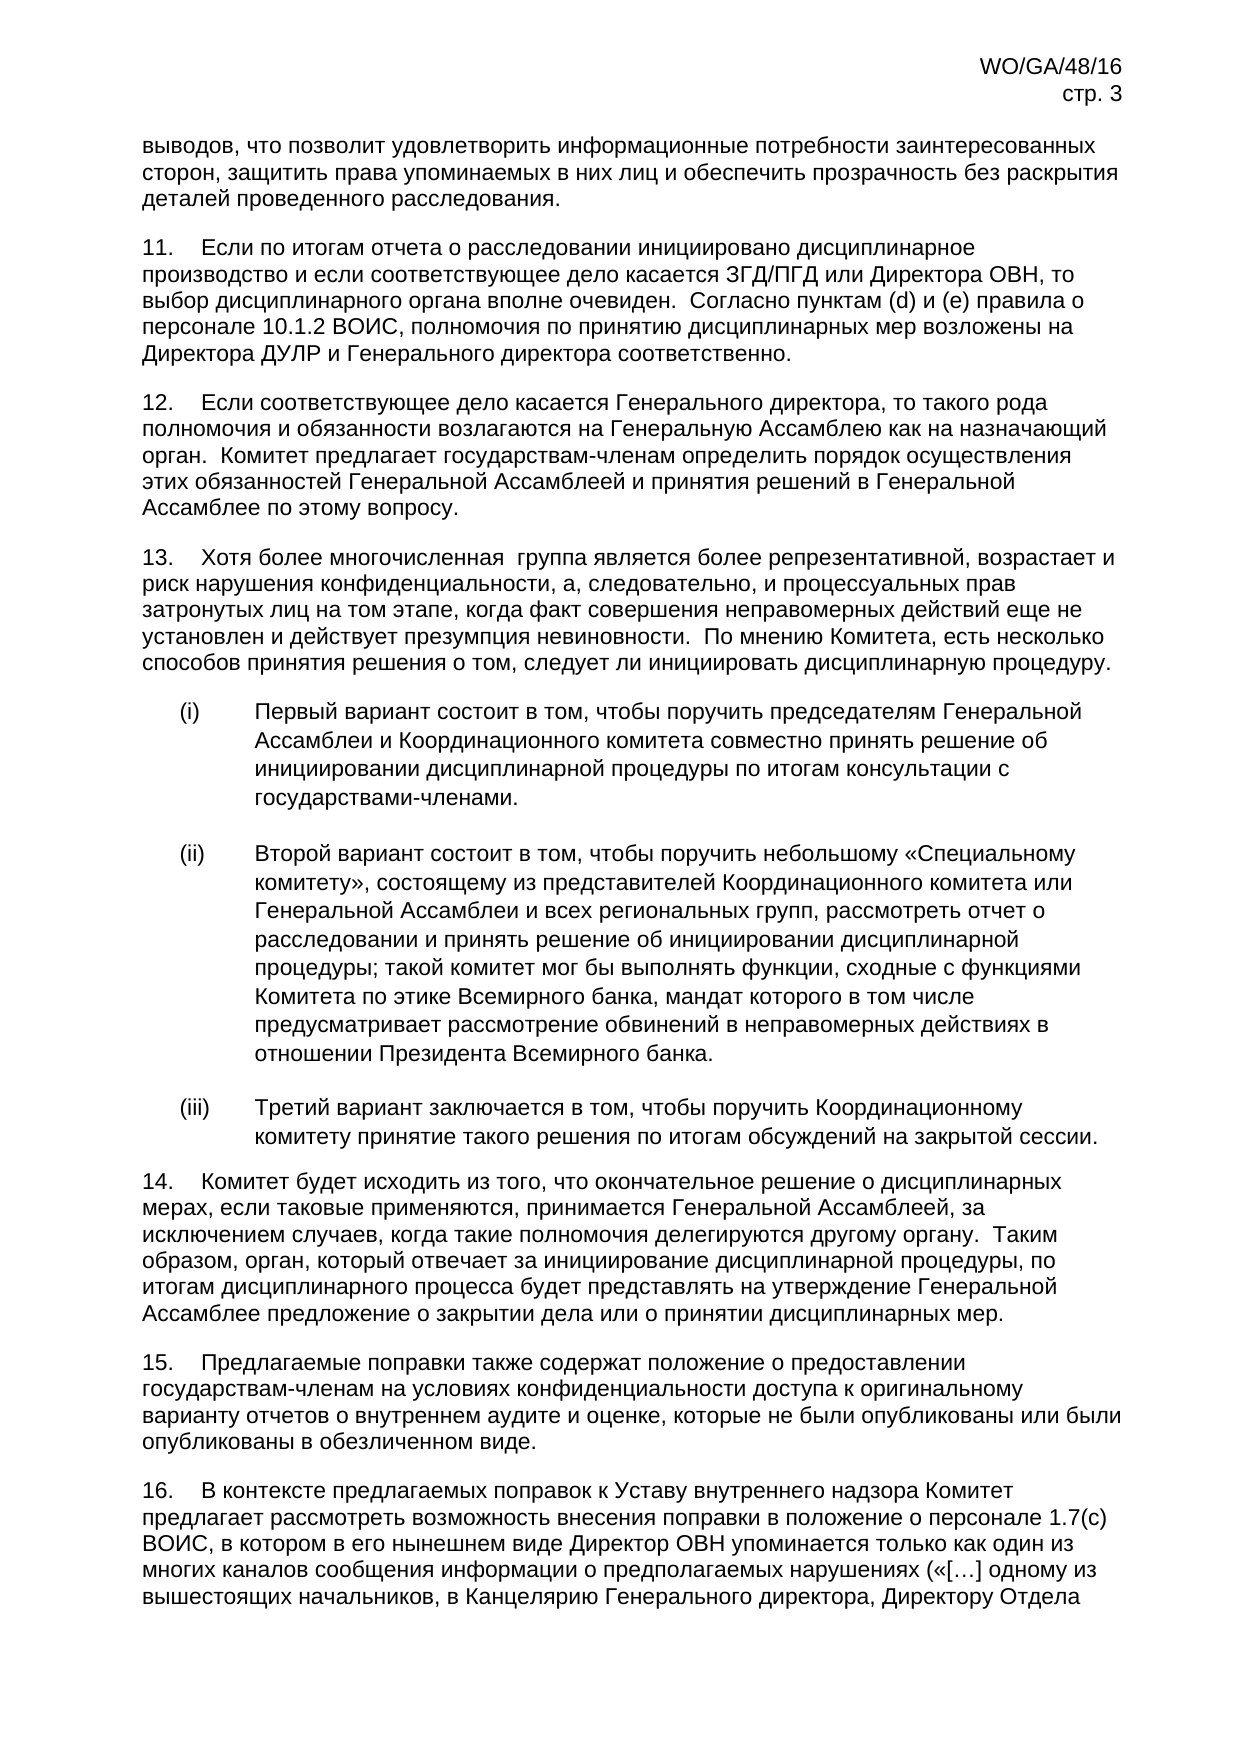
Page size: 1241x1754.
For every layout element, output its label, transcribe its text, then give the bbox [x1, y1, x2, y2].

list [142, 132, 1122, 211]
list Второй вариант состоит в том, чтобы поручить небольшому «Специальному комитету», состоящему из представителей Координационного комитета или Генеральной Ассамблеи и всех региональных групп, рассмотреть отчет о расследовании и принять решение об инициировании дисциплинарной процедуры; такой комитет мог бы выполнять функции, сходные с функциями Комитета по этике Всемирного банка, мандат которого в том числе предусматривает рассмотрение обвинений в неправомерных действиях в отношении Президента Всемирного банка. [179, 840, 1122, 1066]
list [142, 1477, 1122, 1609]
list Хотя более многочисленная группа является более репрезентативной, возрастает и риск нарушения конфиденциальности, а, следовательно, и процессуальных прав затронутых лиц на том этапе, когда факт совершения неправомерных действий еще не установлен и действует презумпция невиновности. По мнению Комитета, есть несколько способов принятия решения о том, следует ли инициировать дисциплинарную процедуру. [142, 543, 1122, 675]
list Третий вариант заключается в том, чтобы поручить Координационному комитету принятие такого решения по итогам обсуждений на закрытой сессии. [179, 1094, 1122, 1149]
list Если по итогам отчета о расследовании инициировано дисциплинарное производство и если соответствующее дело касается ЗГД/ПГД или Директора ОВН, то выбор дисциплинарного органа вполне очевиден. Согласно пунктам (d) и (e) правила о персонале 10.1.2 ВОИС, полномочия по принятию дисциплинарных мер возложены на Директора ДУЛР и Генерального директора соответственно. [142, 234, 1122, 366]
list Комитет будет исходить из того, что окончательное решение о дисциплинарных мерах, если таковые применяются, принимается Генеральной Ассамблеей, за исключением случаев, когда такие полномочия делегируются другому органу. Таким образом, орган, который отвечает за инициирование дисциплинарной процедуры, по итогам дисциплинарного процесса будет представлять на утверждение Генеральной Ассамблее предложение о закрытии дела или о принятии дисциплинарных мер. [142, 1168, 1122, 1326]
list Если соответствующее дело касается Генерального директора, то такого рода полномочия и обязанности возлагаются на Генеральную Ассамблею как на назначающий орган. Комитет предлагает государствам-членам определить порядок осуществления этих обязанностей Генеральной Ассамблеей и принятия решений в Генеральной Ассамблее по этому вопросу. [142, 389, 1122, 521]
list Предлагаемые поправки также содержат положение о предоставлении государствам-членам на условиях конфиденциальности доступа к оригинальному варианту отчетов о внутреннем аудите и оценке, которые не были опубликованы или были опубликованы в обезличенном виде. [142, 1349, 1122, 1454]
list Первый вариант состоит в том, чтобы поручить председателям Генеральной Ассамблеи и Координационного комитета совместно принять решение об инициировании дисциплинарной процедуры по итогам консультации с государствами-членами. [179, 698, 1122, 810]
